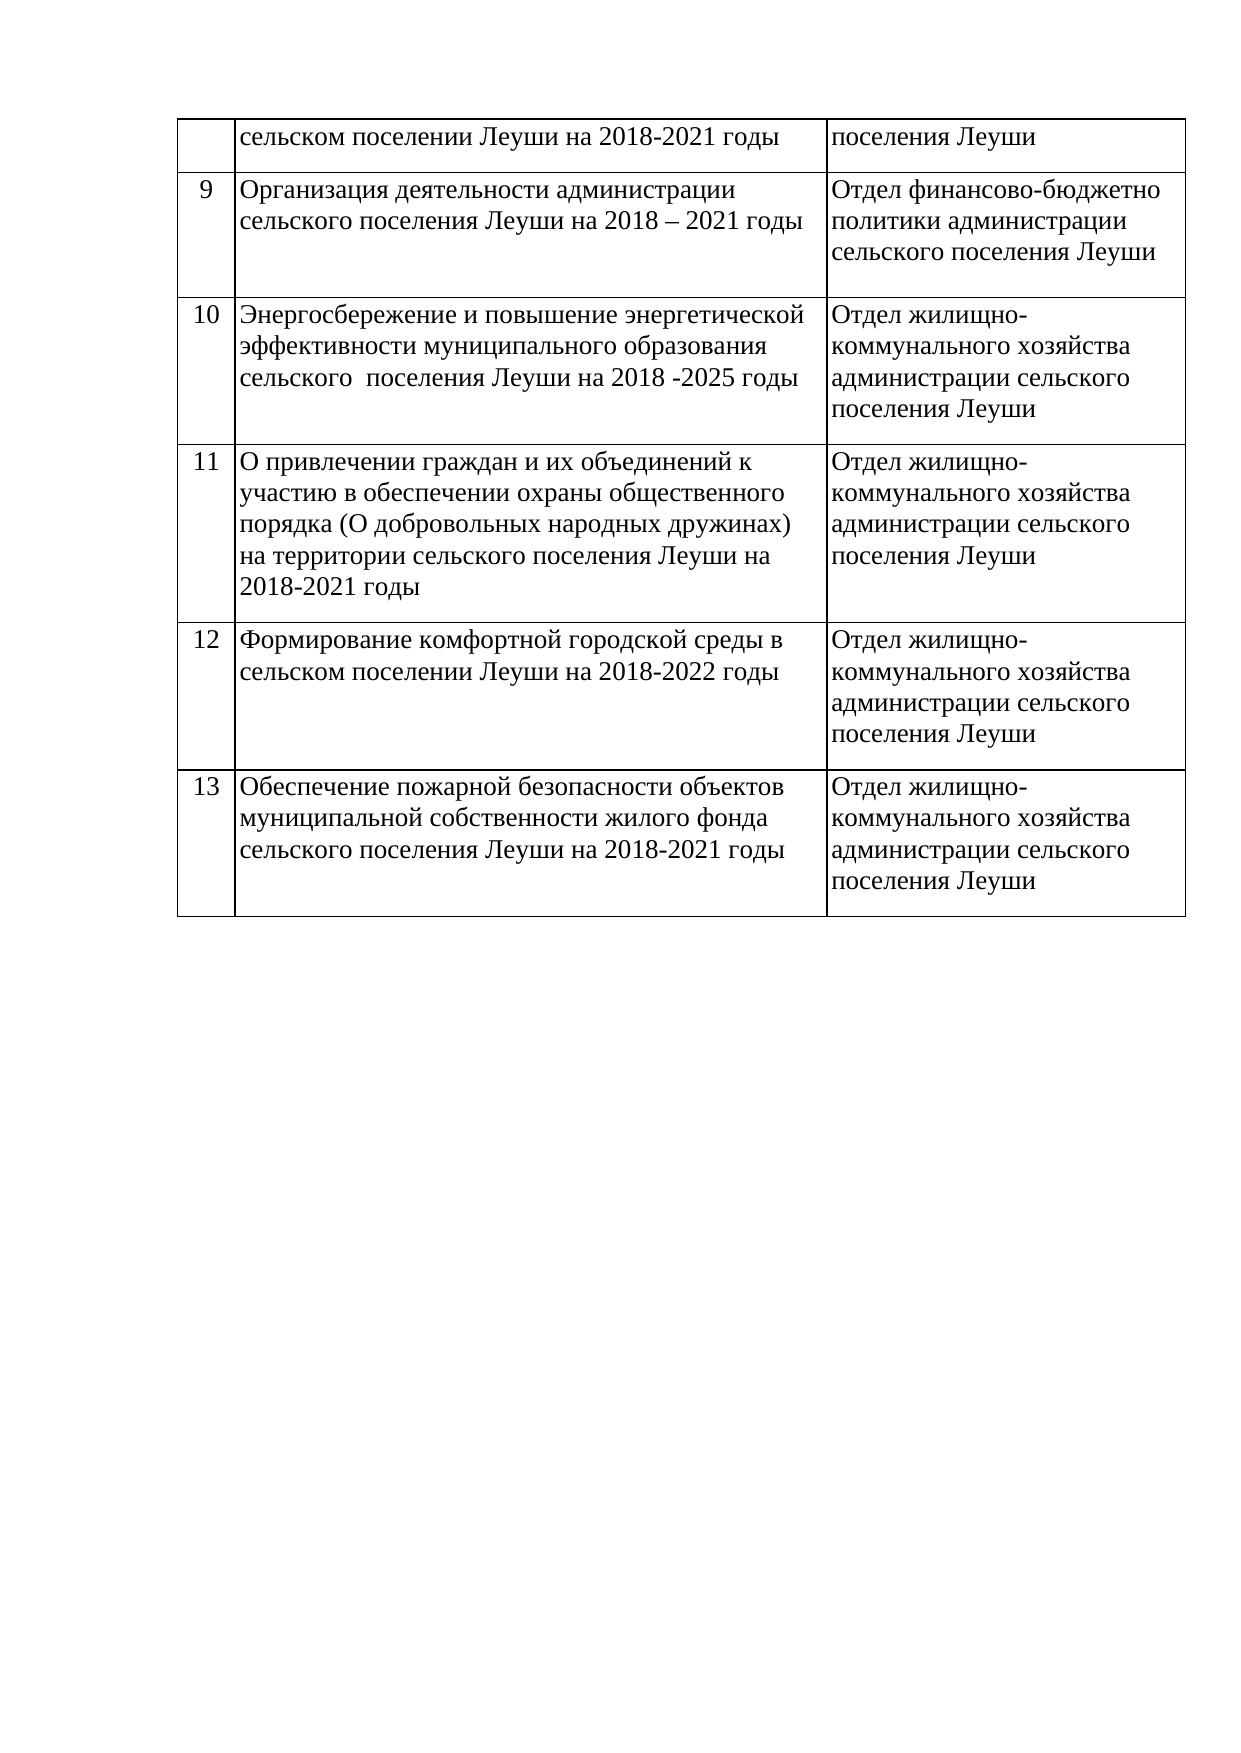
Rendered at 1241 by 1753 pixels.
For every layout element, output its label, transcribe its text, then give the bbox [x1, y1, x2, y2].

table_cell 8 [178, 120, 234, 172]
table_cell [236, 120, 826, 172]
table_cell Отдел жилищно-коммунального хозяйства администрации сельского поселения Леуши [828, 298, 1185, 444]
table_cell Обеспечение пожарной безопасности объектов муниципальной собственности жилого фонда сельского поселения Леуши на 2018-2021 годы [236, 771, 826, 916]
table_cell 9 [178, 173, 234, 297]
table_cell 13 [178, 771, 234, 916]
table_cell О привлечении граждан и их объединений к участию в обеспечении охраны общественного порядка (О добровольных народных дружинах) на территории сельского поселения Леуши на 2018-2021 годы [236, 445, 826, 622]
table_cell Отдел жилищно-коммунального хозяйства администрации сельского поселения Леуши [828, 623, 1185, 769]
table_cell Отдел жилищно-коммунального хозяйства администрации сельского поселения Леуши [828, 445, 1185, 622]
table_cell Отдел жилищно-коммунального хозяйства администрации сельского поселения Леуши [828, 771, 1185, 916]
table_cell Формирование комфортной городской среды в сельском поселении Леуши на 2018-2022 годы [236, 623, 826, 769]
table_cell 10 [178, 298, 234, 444]
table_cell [828, 120, 1185, 172]
table_cell Организация деятельности администрации сельского поселения Леуши на 2018 – 2021 годы [236, 173, 826, 297]
table_cell 12 [178, 623, 234, 769]
table_cell 11 [178, 445, 234, 622]
table_cell Отдел финансово-бюджетно политики администрации сельского поселения Леуши [828, 173, 1185, 297]
table_cell Энергосбережение и повышение энергетической эффективности муниципального образования сельского поселения Леуши на 2018 -2025 годы [236, 298, 826, 444]
